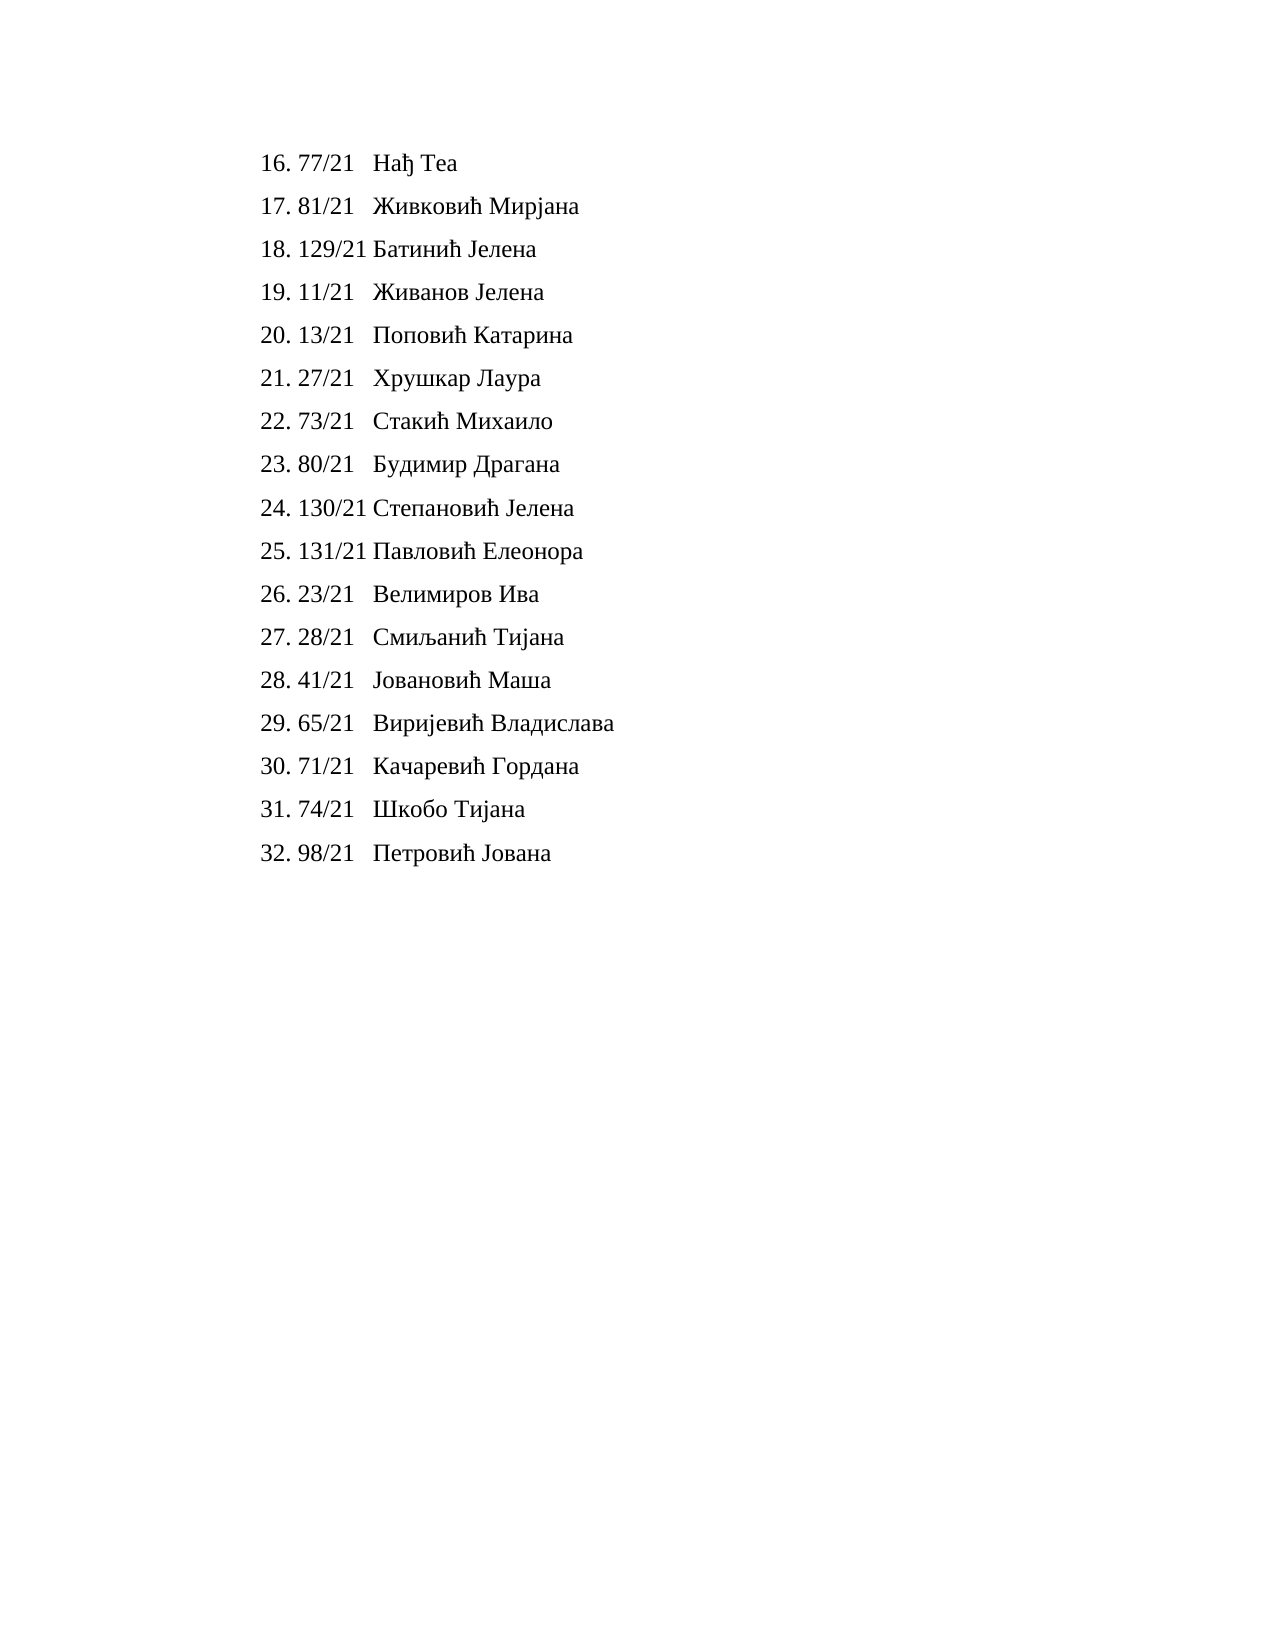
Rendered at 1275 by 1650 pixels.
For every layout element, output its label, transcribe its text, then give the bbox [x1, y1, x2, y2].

list 77/21 Нађ Теа [260, 148, 1127, 176]
list 23/21 Велимиров Ива [260, 579, 1127, 608]
list 98/21 Петровић Јована [260, 838, 1127, 866]
list 129/21 Батинић Јелена [260, 234, 1127, 263]
list 13/21 Поповић Катарина [260, 320, 1127, 349]
list 71/21 Качаревић Гордана [260, 751, 1127, 780]
list 80/21 Будимир Драгана [260, 449, 1127, 478]
list 74/21 Шкобо Тијана [260, 794, 1127, 823]
list 81/21 Живковић Мирјана [260, 191, 1127, 219]
list 73/21 Стакић Михаило [260, 406, 1127, 435]
list 11/21 Живанов Јелена [260, 277, 1127, 306]
list 131/21 Павловић Елеонора [260, 536, 1127, 564]
list 41/21 Јовановић Маша [260, 665, 1127, 694]
list 27/21 Хрушкар Лаура [260, 363, 1127, 392]
list 65/21 Виријевић Владислава [260, 708, 1127, 737]
list 130/21 Степановић Јелена [260, 493, 1127, 521]
list 28/21 Смиљанић Тијана [260, 622, 1127, 651]
